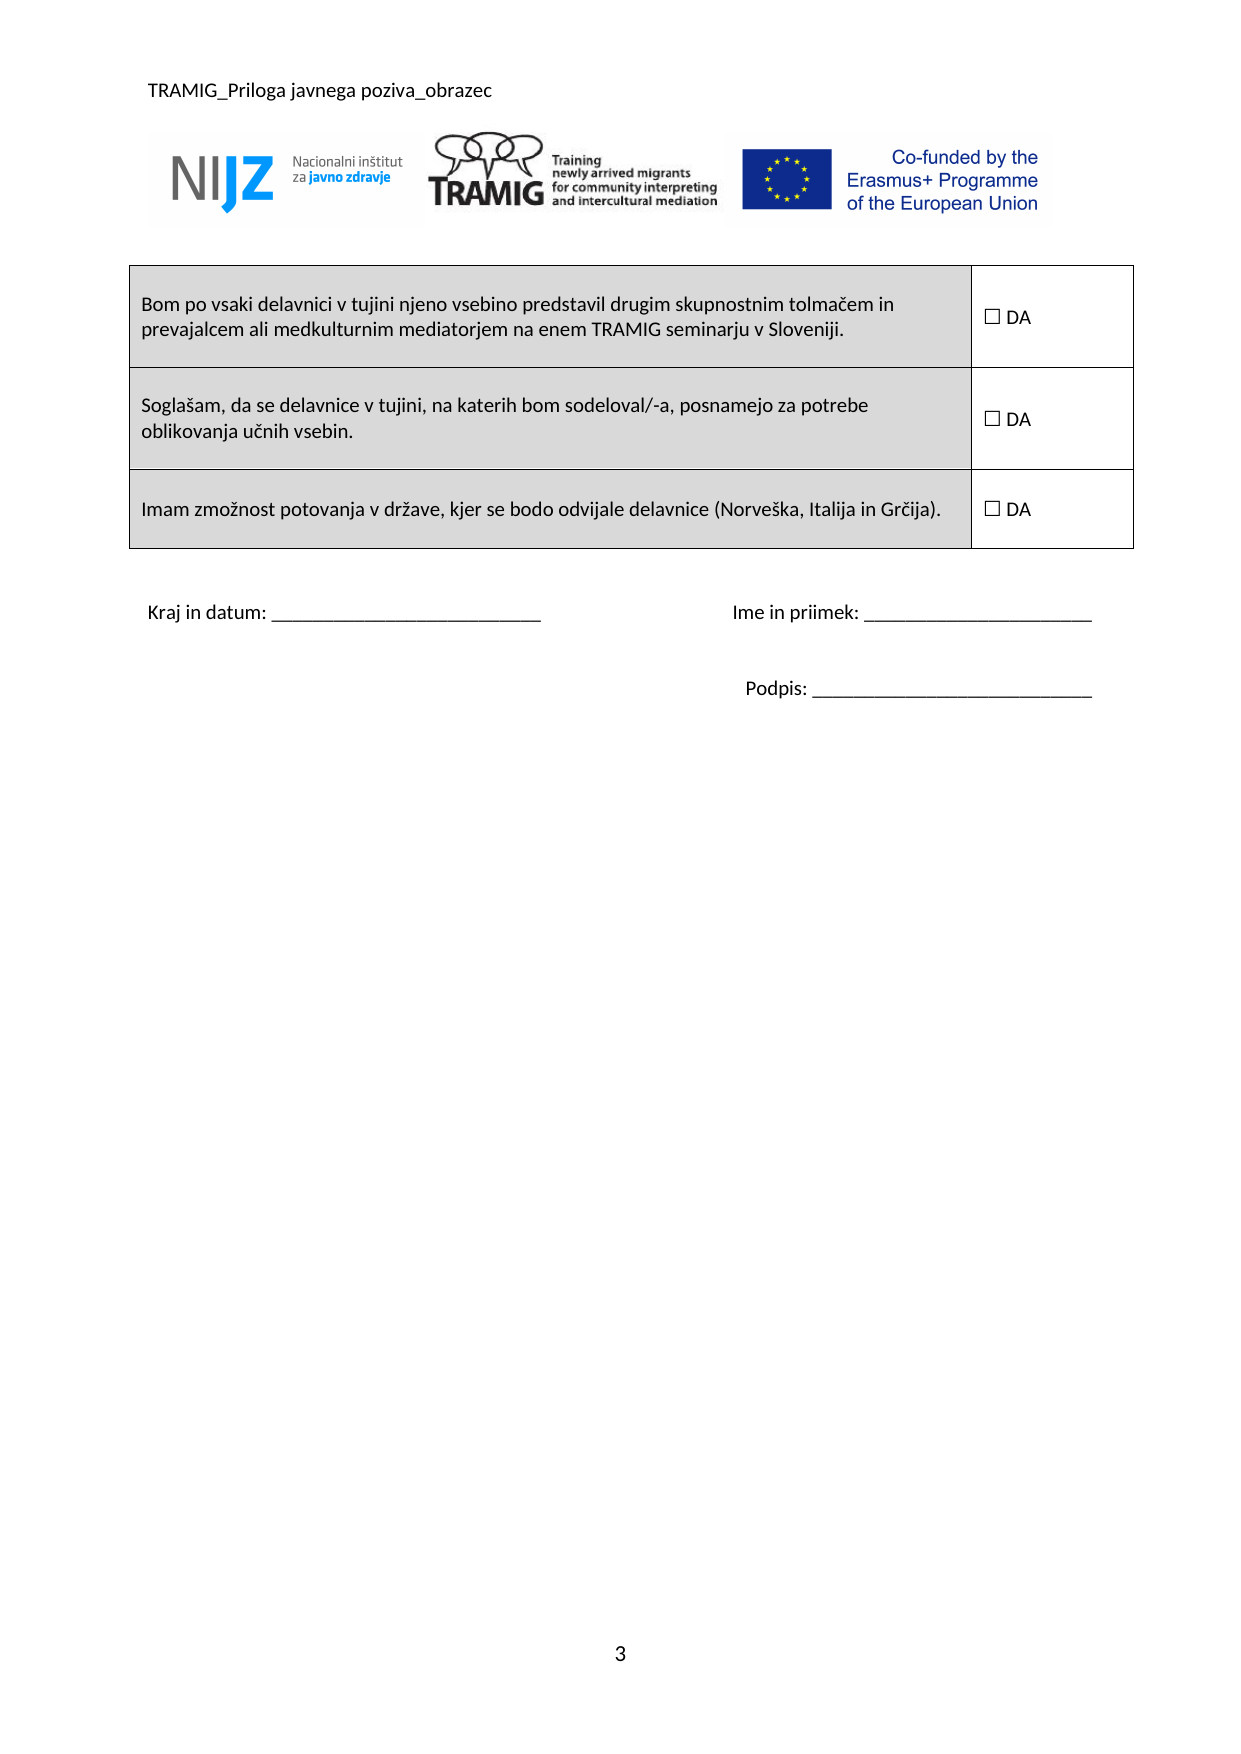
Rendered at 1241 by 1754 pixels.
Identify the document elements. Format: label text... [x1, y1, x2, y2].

table_cell Soglašam, da se delavnice v tujini, na katerih bom sodeloval/-a, posnamejo za potrebe oblikovanja učnih vsebin. [130, 368, 971, 468]
table_cell DA [972, 266, 1133, 367]
table_cell DA [972, 368, 1133, 468]
text Podpis: ___________________________ [148, 675, 1093, 701]
table_cell Bom po vsaki delavnici v tujini njeno vsebino predstavil drugim skupnostnim tolmačem in prevajalcem ali medkulturnim mediatorjem na enem TRAMIG seminarju v Sloveniji. [130, 266, 971, 367]
picture [147, 115, 1053, 227]
table_cell DA [972, 470, 1133, 548]
text Kraj in datum: __________________________ Ime in priimek: ______________________ [148, 599, 1093, 625]
table_cell Imam zmožnost potovanja v države, kjer se bodo odvijale delavnice (Norveška, Italija in Grčija). [130, 470, 971, 548]
